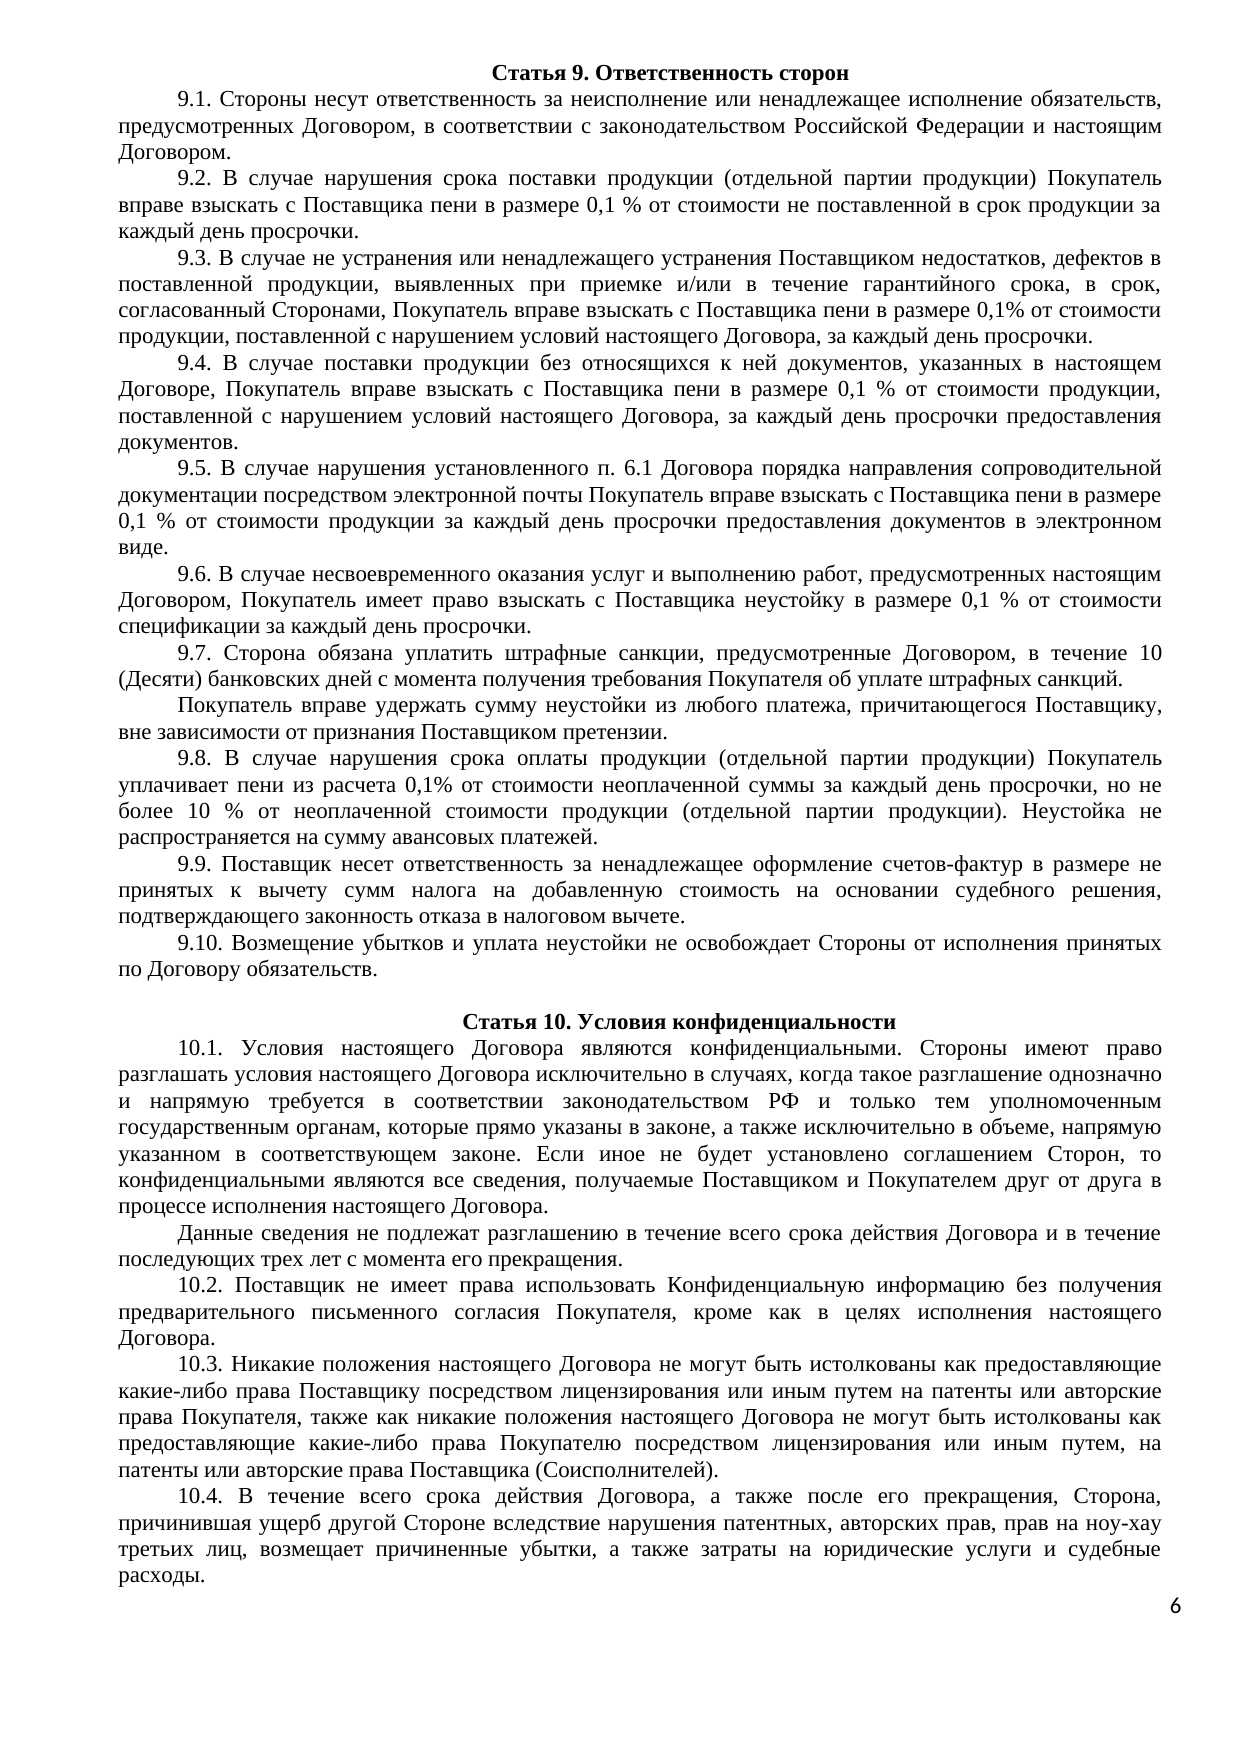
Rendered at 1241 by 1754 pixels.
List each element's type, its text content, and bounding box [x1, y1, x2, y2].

text 9.9. Поставщик несет ответственность за ненадлежащее оформление счетов-фактур в размере не принятых к вычету сумм налога на добавленную стоимость на основании судебного решения, подтверждающего законность отказа в налоговом вычете. [118, 850, 1164, 929]
text 10.3. Никакие положения настоящего Договора не могут быть истолкованы как предоставляющие какие-либо права Поставщику посредством лицензирования или иным путем на патенты или авторские права Покупателя, также как никакие положения настоящего Договора не могут быть истолкованы как предоставляющие какие-либо права Покупателю посредством лицензирования или иным путем, на патенты или авторские права Поставщика (Соисполнителей). [118, 1350, 1163, 1482]
text 9.7. Сторона обязана уплатить штрафные санкции, предусмотренные Договором, в течение 10 (Десяти) банковских дней с момента получения требования Покупателя об уплате штрафных санкций. [118, 639, 1163, 692]
text Данные сведения не подлежат разглашению в течение всего срока действия Договора и в течение последующих трех лет с момента его прекращения. [118, 1219, 1163, 1271]
text 9.10. Возмещение убытков и уплата неустойки не освобождает Стороны от исполнения принятых по Договору обязательств. [118, 929, 1164, 981]
text 9.1. Стороны несут ответственность за неисполнение или ненадлежащее исполнение обязательств, предусмотренных Договором, в соответствии с законодательством Российской Федерации и настоящим Договором. [118, 85, 1163, 164]
text Покупатель вправе удержать сумму неустойки из любого платежа, причитающегося Поставщику, вне зависимости от признания Поставщиком претензии. [118, 692, 1164, 744]
text 9.5. В случае нарушения установленного п. 6.1 Договора порядка направления сопроводительной документации посредством электронной почты Покупатель вправе взыскать с Поставщика пени в размере 0,1 % от стоимости продукции за каждый день просрочки предоставления документов в электронном виде. [118, 454, 1163, 560]
text 9.3. В случае не устранения или ненадлежащего устранения Поставщиком недостатков, дефектов в поставленной продукции, выявленных при приемке и/или в течение гарантийного срока, в срок, согласованный Сторонами, Покупатель вправе взыскать с Поставщика пени в размере 0,1% от стоимости продукции, поставленной с нарушением условий настоящего Договора, за каждый день просрочки. [118, 243, 1163, 349]
text 10.1. Условия настоящего Договора являются конфиденциальными. Стороны имеют право разглашать условия настоящего Договора исключительно в случаях, когда такое разглашение однозначно и напрямую требуется в соответствии законодательством РФ и только тем уполномоченным государственным органам, которые прямо указаны в законе, а также исключительно в объеме, напрямую указанном в соответствующем законе. Если иное не будет установлено соглашением Сторон, то конфиденциальными являются все сведения, получаемые Поставщиком и Покупателем друг от друга в процессе исполнения настоящего Договора. [118, 1034, 1163, 1219]
text Статья 9. Ответственность сторон [118, 59, 1163, 85]
text 9.2. В случае нарушения срока поставки продукции (отдельной партии продукции) Покупатель вправе взыскать с Поставщика пени в размере 0,1 % от стоимости не поставленной в срок продукции за каждый день просрочки. [118, 164, 1163, 243]
text 10.2. Поставщик не имеет права использовать Конфиденциальную информацию без получения предварительного письменного согласия Покупателя, кроме как в целях исполнения настоящего Договора. [118, 1271, 1163, 1350]
text 10.4. В течение всего срока действия Договора, а также после его прекращения, Сторона, причинившая ущерб другой Стороне вследствие нарушения патентных, авторских прав, прав на ноу-хау третьих лиц, возмещает причиненные убытки, а также затраты на юридические услуги и судебные расходы. [118, 1482, 1163, 1588]
text 9.8. В случае нарушения срока оплаты продукции (отдельной партии продукции) Покупатель уплачивает пени из расчета 0,1% от стоимости неоплаченной суммы за каждый день просрочки, но не более 10 % от неоплаченной стоимости продукции (отдельной партии продукции). Неустойка не распространяется на сумму авансовых платежей. [118, 744, 1164, 850]
text 9.6. В случае несвоевременного оказания услуг и выполнению работ, предусмотренных настоящим Договором, Покупатель имеет право взыскать с Поставщика неустойку в размере 0,1 % от стоимости спецификации за каждый день просрочки. [118, 560, 1164, 639]
text Статья 10. Условия конфиденциальности [118, 1008, 1181, 1034]
text 9.4. В случае поставки продукции без относящихся к ней документов, указанных в настоящем Договоре, Покупатель вправе взыскать с Поставщика пени в размере 0,1 % от стоимости продукции, поставленной с нарушением условий настоящего Договора, за каждый день просрочки предоставления документов. [118, 349, 1163, 454]
